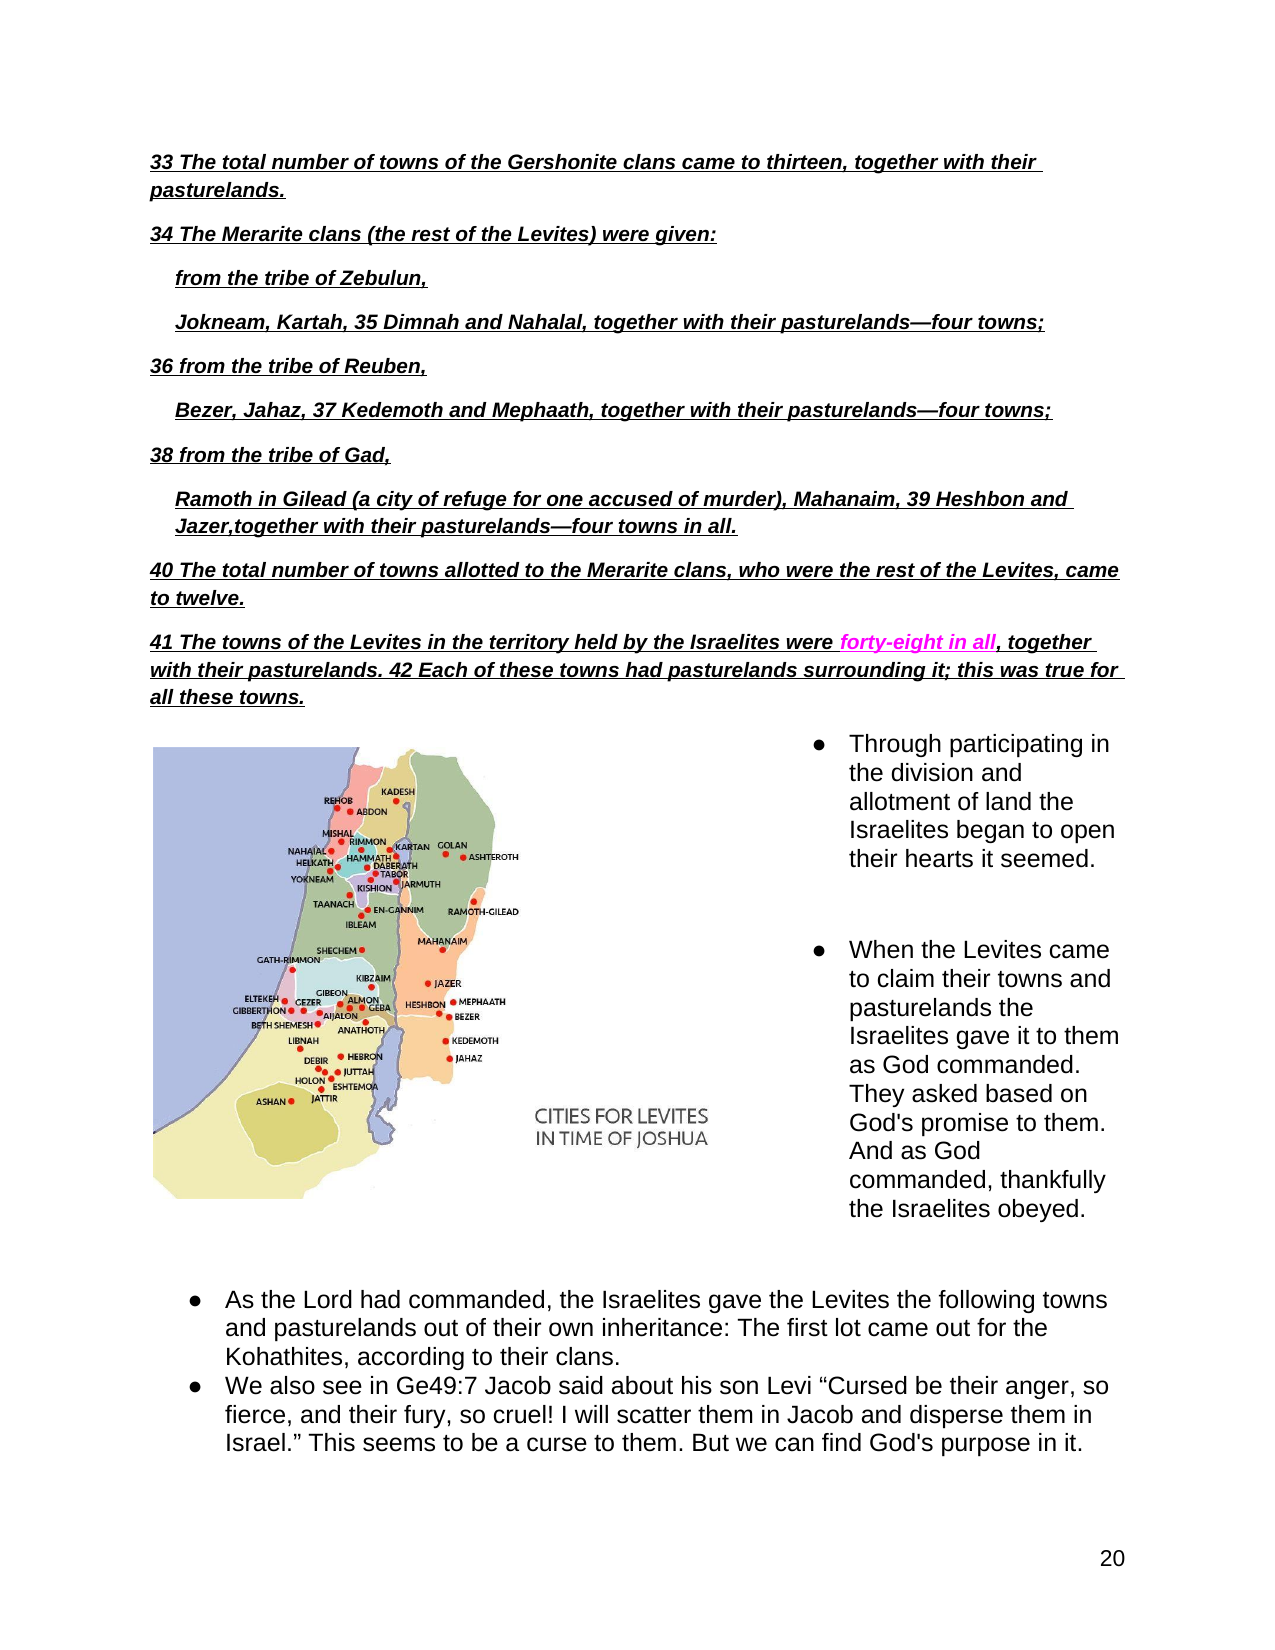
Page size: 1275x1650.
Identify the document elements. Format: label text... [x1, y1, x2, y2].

text 41 The towns of the Levites in the territory held by the Israelites were forty-eight in all, together with their pasturelands. 42 Each of these towns had pasturelands surrounding it; this was true for all these towns. [150, 630, 1125, 678]
list Through participating in the division and allotment of land the Israelites began to open their hearts it seemed. [187, 729, 1125, 873]
text 36 from the tribe of Reuben, [150, 354, 1125, 378]
picture [153, 747, 755, 1199]
text 38 from the tribe of Gad, [150, 442, 1125, 466]
text 40 The total number of towns allotted to the Merarite clans, who were the rest of the Levites, came to twelve. [150, 558, 1125, 610]
text from the tribe of Zebulun, [175, 266, 1125, 290]
text Jokneam, Kartah, 35 Dimnah and Nahalal, together with their pasturelands—four towns; [175, 310, 1125, 334]
text 41 The towns of the Levites in the territory held by the Israelites were forty-eight in all, together with their pasturelands. 42 Each of these towns had pasturelands surrounding it; this was true for all these towns. [150, 679, 1125, 709]
text Ramoth in Gilead (a city of refuge for one accused of murder), Mahanaim, 39 Heshbon and Jazer,together with their pasturelands—four towns in all. [175, 487, 1125, 538]
text 34 The Merarite clans (the rest of the Levites) were given: [150, 222, 1125, 246]
list We also see in Ge49:7 Jacob said about his son Levi “Cursed be their anger, so fierce, and their fury, so cruel! I will scatter them in Jacob and disperse them in Israel.” This seems to be a curse to them. But we can find God's purpose in it. [187, 1371, 1125, 1457]
text Bezer, Jahaz, 37 Kedemoth and Mephaath, together with their pasturelands—four towns; [175, 398, 1125, 422]
list As the Lord had commanded, the Israelites gave the Levites the following towns and pasturelands out of their own inheritance: The first lot came out for the Kohathites, according to their clans. [187, 1284, 1125, 1371]
text 33 The total number of towns of the Gershonite clans came to thirteen, together with their pasturelands. [150, 150, 1125, 201]
list When the Levites came to claim their towns and pasturelands the Israelites gave it to them as God commanded. They asked based on God's promise to them. And as God commanded, thankfully the Israelites obeyed. [187, 935, 1125, 1222]
